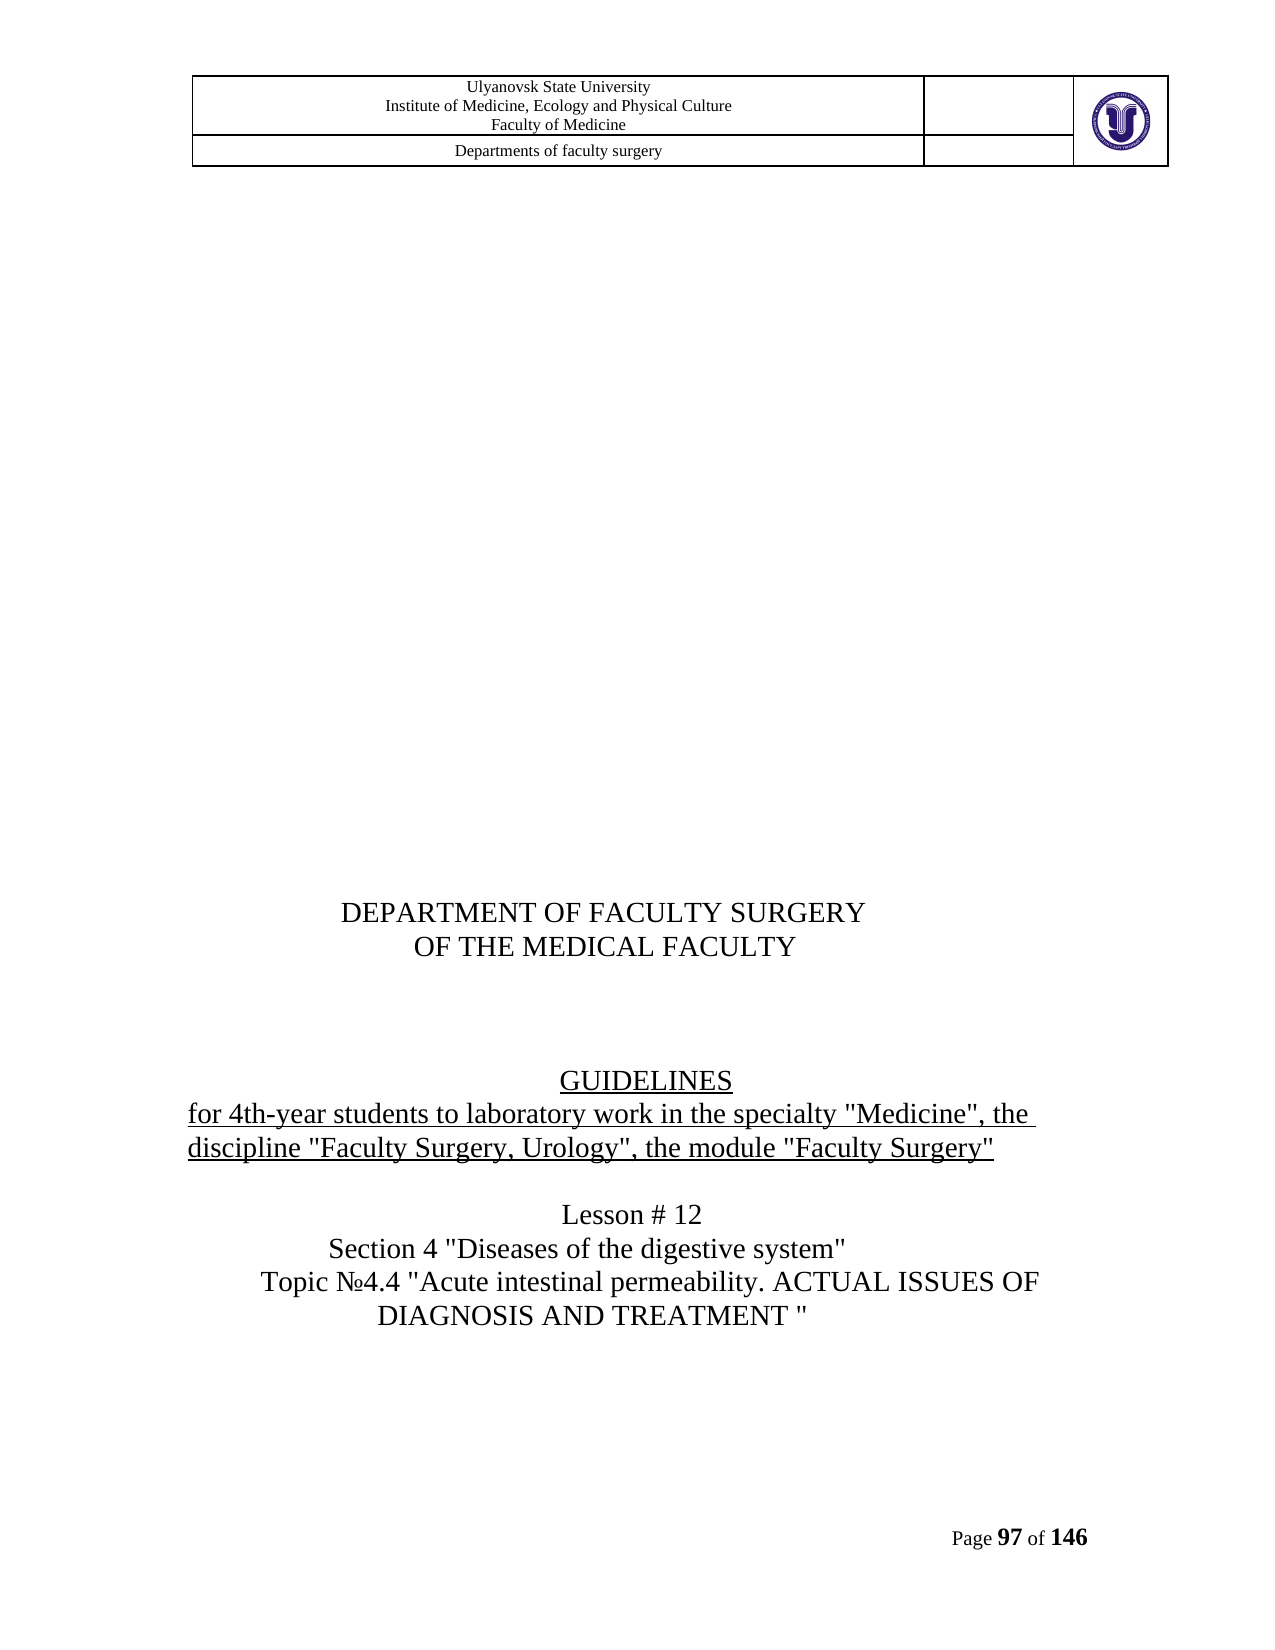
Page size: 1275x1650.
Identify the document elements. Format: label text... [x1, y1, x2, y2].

text DEPARTMENT OF FACULTY SURGERY [187, 895, 1087, 929]
text Lesson # 12 [197, 1197, 1087, 1231]
text Topic №4.4 "Acute intestinal permeability. ACTUAL ISSUES OF [187, 1264, 1087, 1298]
text for 4th-year students to laboratory work in the specialty "Medicine", the discipline "Faculty Surgery, Urology", the module "Faculty Surgery" [187, 1097, 1087, 1164]
text GUIDELINES [187, 1063, 1087, 1097]
picture [1091, 91, 1151, 151]
text OF THE MEDICAL FACULTY [187, 929, 1087, 962]
text Section 4 "Diseases of the digestive system" [197, 1231, 1087, 1264]
text DIAGNOSIS AND TREATMENT " [187, 1298, 1087, 1331]
